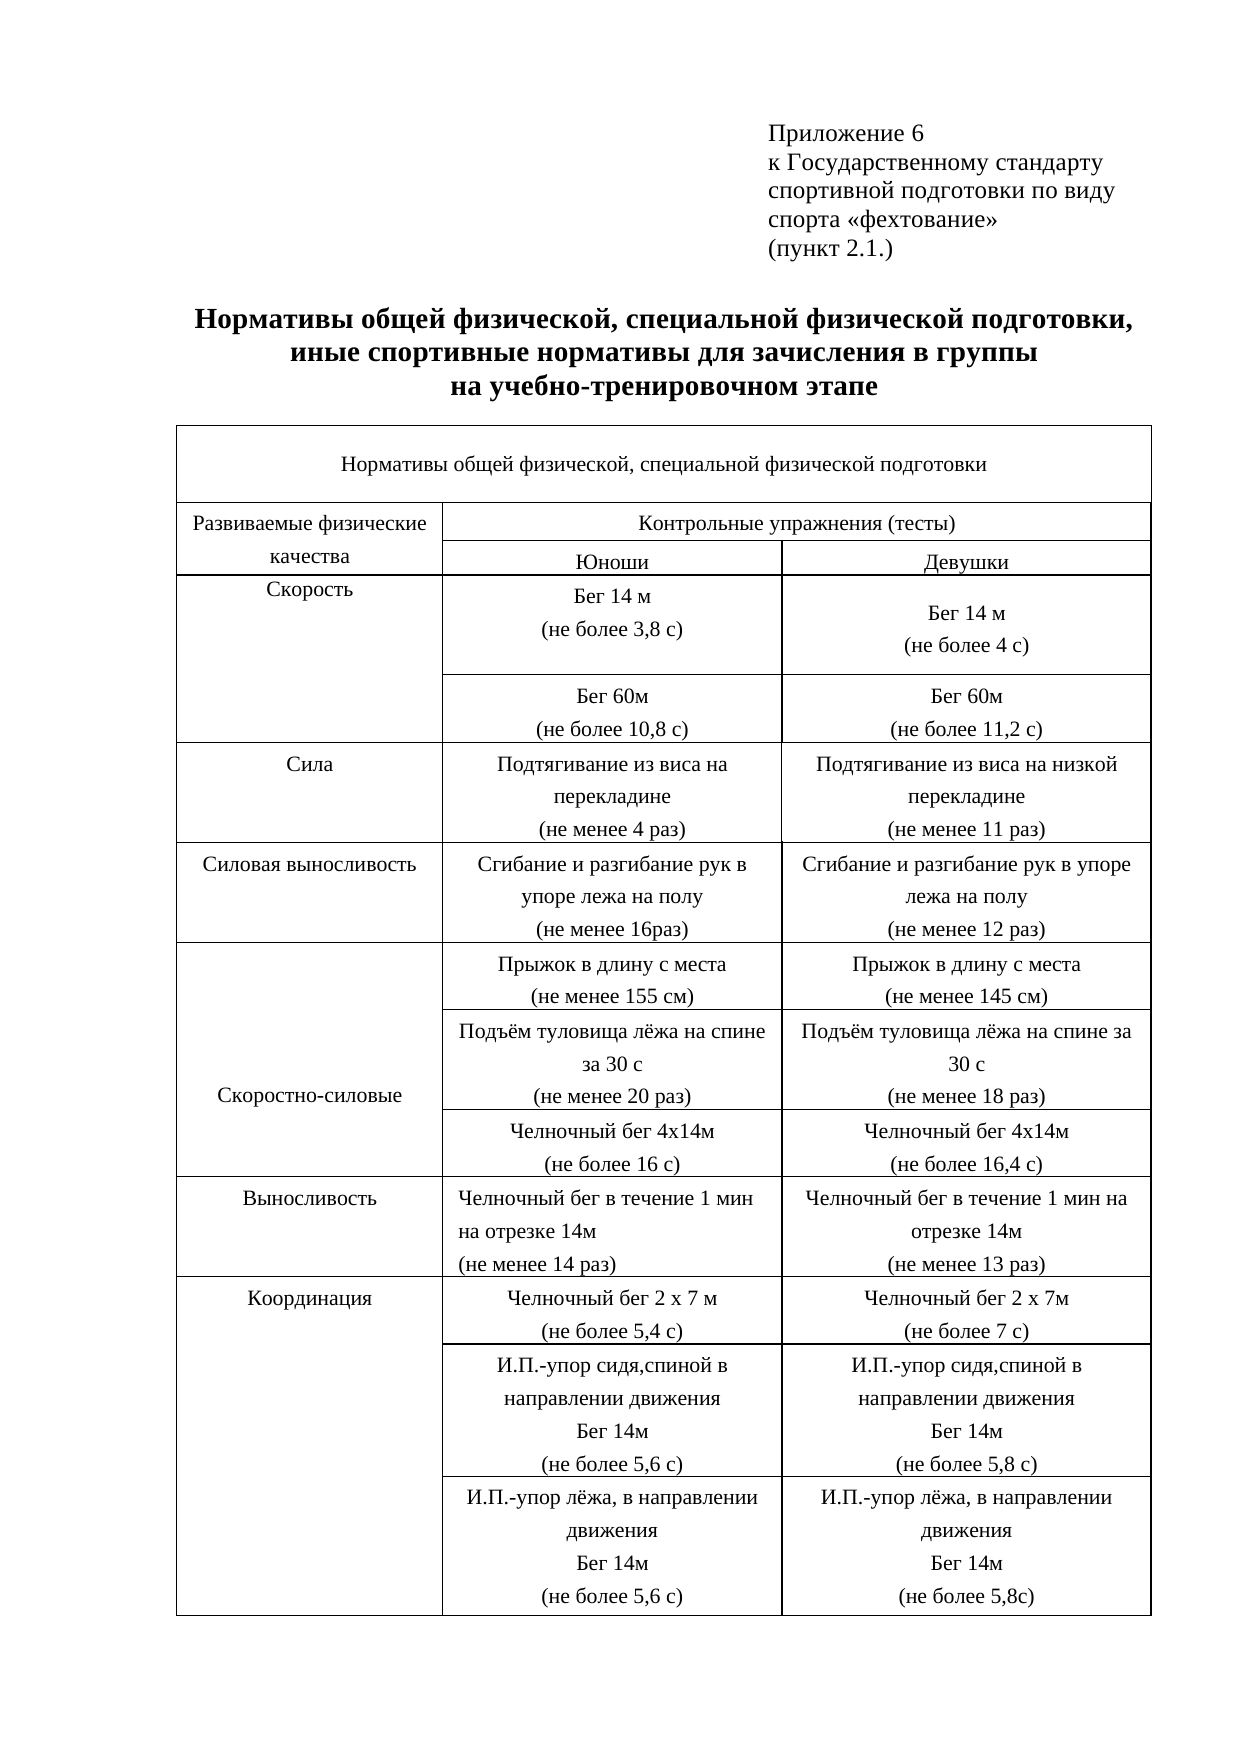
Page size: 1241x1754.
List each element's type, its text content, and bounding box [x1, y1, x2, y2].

table_header Нормативы общей физической, специальной физической подготовки [177, 426, 1151, 502]
table_cell Бег 14 м (не более 3,8 с) [443, 576, 781, 674]
table_cell Подтягивание из виса на низкой перекладине (не менее 11 раз) [782, 743, 1150, 841]
text к Государственному стандарту спортивной подготовки по виду спорта «фехтование» [768, 147, 1152, 233]
table_cell Скорость [177, 576, 442, 741]
table_cell Скоростно-силовые [177, 943, 442, 1176]
table_cell Челночный бег в течение 1 мин на отрезке 14м (не менее 13 раз) [783, 1177, 1150, 1276]
table_cell Выносливость [177, 1177, 442, 1276]
table_cell И.П.-упор сидя,спиной в направлении движения Бег 14м (не более 5,6 с) [443, 1345, 781, 1476]
table_cell Юноши [443, 541, 781, 574]
table_cell Развиваемые физические качества [177, 503, 442, 574]
text (пункт 2.1.) [768, 233, 1152, 262]
table_cell Челночный бег 4х14м (не более 16 с) [443, 1110, 781, 1176]
table_cell Челночный бег в течение 1 мин на отрезке 14м (не менее 14 раз) [443, 1177, 781, 1276]
table_cell Подтягивание из виса на перекладине (не менее 4 раз) [443, 743, 781, 841]
table_cell И.П.-упор лёжа, в направлении движения Бег 14м (не более 5,6 с) [443, 1477, 781, 1615]
table_cell Контрольные упражнения (тесты) [443, 503, 1150, 540]
table_cell Сгибание и разгибание рук в упоре лежа на полу (не менее 12 раз) [783, 843, 1150, 941]
table_cell Челночный бег 2 х 7 м (не более 5,4 с) [443, 1277, 781, 1343]
table_cell Сила [177, 743, 442, 841]
table_cell Бег 60м (не более 11,2 с) [783, 675, 1150, 741]
table_cell Прыжок в длину с места (не менее 155 см) [443, 943, 781, 1008]
table_cell Челночный бег 2 х 7м (не более 7 с) [783, 1277, 1150, 1343]
text Приложение 6 [768, 118, 1152, 147]
table_cell Сгибание и разгибание рук в упоре лежа на полу (не менее 16раз) [443, 843, 781, 941]
table_cell Бег 14 м (не более 4 с) [783, 576, 1150, 674]
table_cell Координация [177, 1277, 442, 1615]
table_cell И.П.-упор лёжа, в направлении движения Бег 14м (не более 5,8с) [783, 1477, 1150, 1615]
table_cell Силовая выносливость [177, 843, 442, 941]
table_cell И.П.-упор сидя,спиной в направлении движения Бег 14м (не более 5,8 с) [783, 1345, 1150, 1476]
table_cell Подъём туловища лёжа на спине за 30 с (не менее 18 раз) [783, 1010, 1150, 1108]
table_cell Девушки [783, 541, 1150, 574]
table_cell Бег 60м (не более 10,8 с) [443, 675, 781, 741]
table_cell Челночный бег 4х14м (не более 16,4 с) [783, 1110, 1150, 1176]
text Нормативы общей физической, специальной физической подготовки, иные спортивные нормативы для зачисления в группы на учебно-тренировочном этапе [177, 301, 1152, 402]
table_cell Подъём туловища лёжа на спине за 30 с (не менее 20 раз) [443, 1010, 781, 1108]
table_cell Прыжок в длину с места (не менее 145 см) [783, 943, 1150, 1008]
